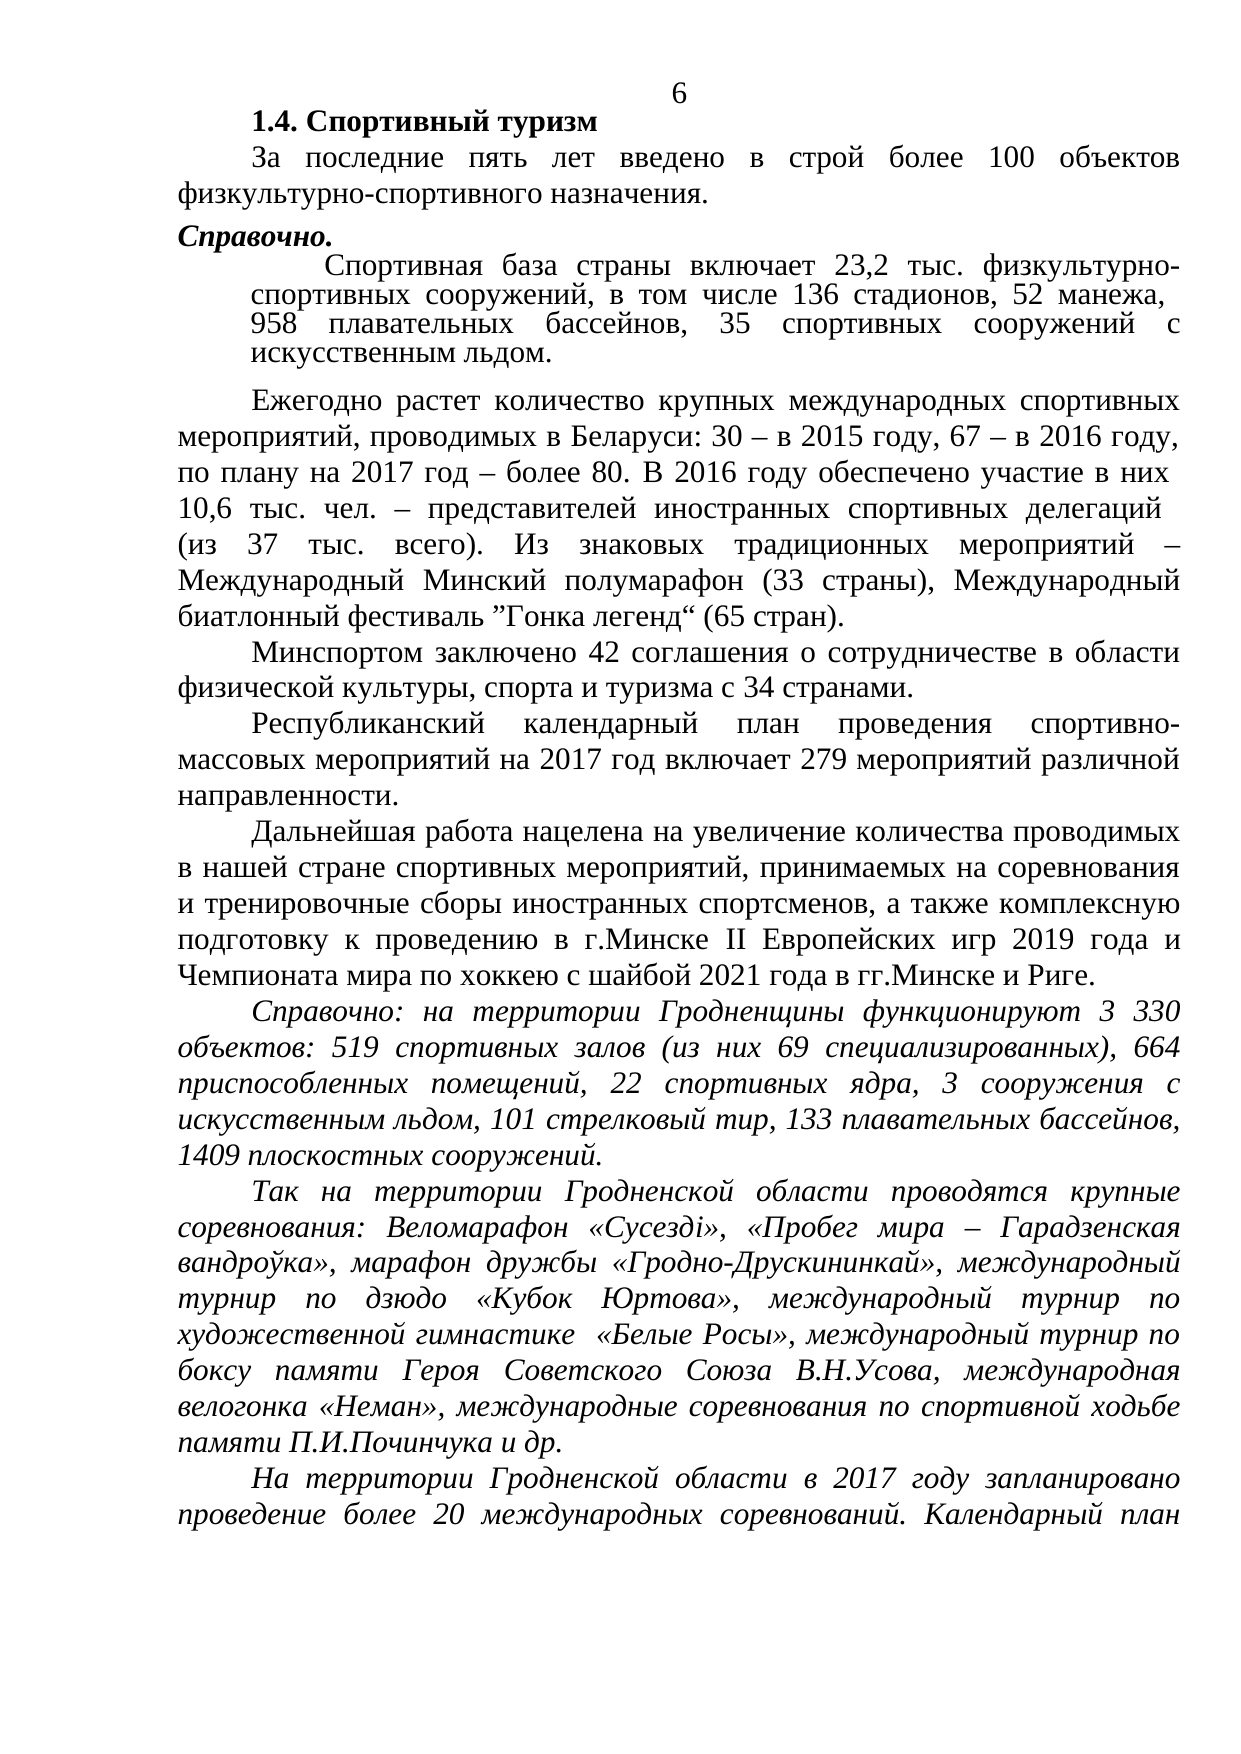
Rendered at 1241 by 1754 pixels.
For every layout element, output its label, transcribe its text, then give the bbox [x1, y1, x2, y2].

text Республиканский календарный план проведения спортивно-массовых мероприятий на 2017 год включает 279 мероприятий различной направленности. [177, 705, 1181, 812]
text Справочно. [177, 223, 1181, 252]
text Дальнейшая работа нацелена на увеличение количества проводимых в нашей стране спортивных мероприятий, принимаемых на соревнования и тренировочные сборы иностранных спортсменов, а также комплексную подготовку к проведению в г.Минске II Европейских игр 2019 года и Чемпионата мира по хоккею с шайбой 2021 года в гг.Минске и Риге. [177, 812, 1181, 992]
text Минспортом заключено 42 соглашения о сотрудничестве в области физической культуры, спорта и туризма с 34 странами. [177, 633, 1181, 705]
text Спортивная база страны включает 23,2 тыс. физкультурно-спортивных сооружений, в том числе 136 стадионов, 52 манежа, 958 плавательных бассейнов, 35 спортивных сооружений с искусственным льдом. [250, 252, 1181, 369]
text Так на территории Гродненской области проводятся крупные соревнования: Веломарафон «Сусезді», «Пробег мира – Гарадзенская вандроўка», марафон дружбы «Гродно-Друскининкай», международный турнир по дзюдо «Кубок Юртова», международный турнир по художественной гимнастике «Белые Росы», международный турнир по боксу памяти Героя Советского Союза В.Н.Усова, международная велогонка «Неман», международные соревнования по спортивной ходьбе памяти П.И.Починчука и др. [177, 1172, 1181, 1459]
text За последние пять лет введено в строй более 100 объектов физкультурно-спортивного назначения. [177, 138, 1181, 210]
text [177, 1459, 1181, 1531]
text Справочно: на территории Гродненщины функционируют 3 330 объектов: 519 спортивных залов (из них 69 специализированных), 664 приспособленных помещений, 22 спортивных ядра, 3 сооружения с искусственным льдом, 101 стрелковый тир, 133 плавательных бассейнов, 1409 плоскостных сооружений. [177, 992, 1181, 1172]
text 1.4. Спортивный туризм [177, 103, 1181, 138]
text Ежегодно растет количество крупных международных спортивных мероприятий, проводимых в Беларуси: 30 – в 2015 году, 67 – в 2016 году, по плану на 2017 год – более 80. В 2016 году обеспечено участие в них 10,6 тыс. чел. – представителей иностранных спортивных делегаций (из 37 тыс. всего). Из знаковых традиционных мероприятий – Международный Минский полумарафон (33 страны), Международный биатлонный фестиваль ”Гонка легенд“ (65 стран). [177, 381, 1181, 633]
